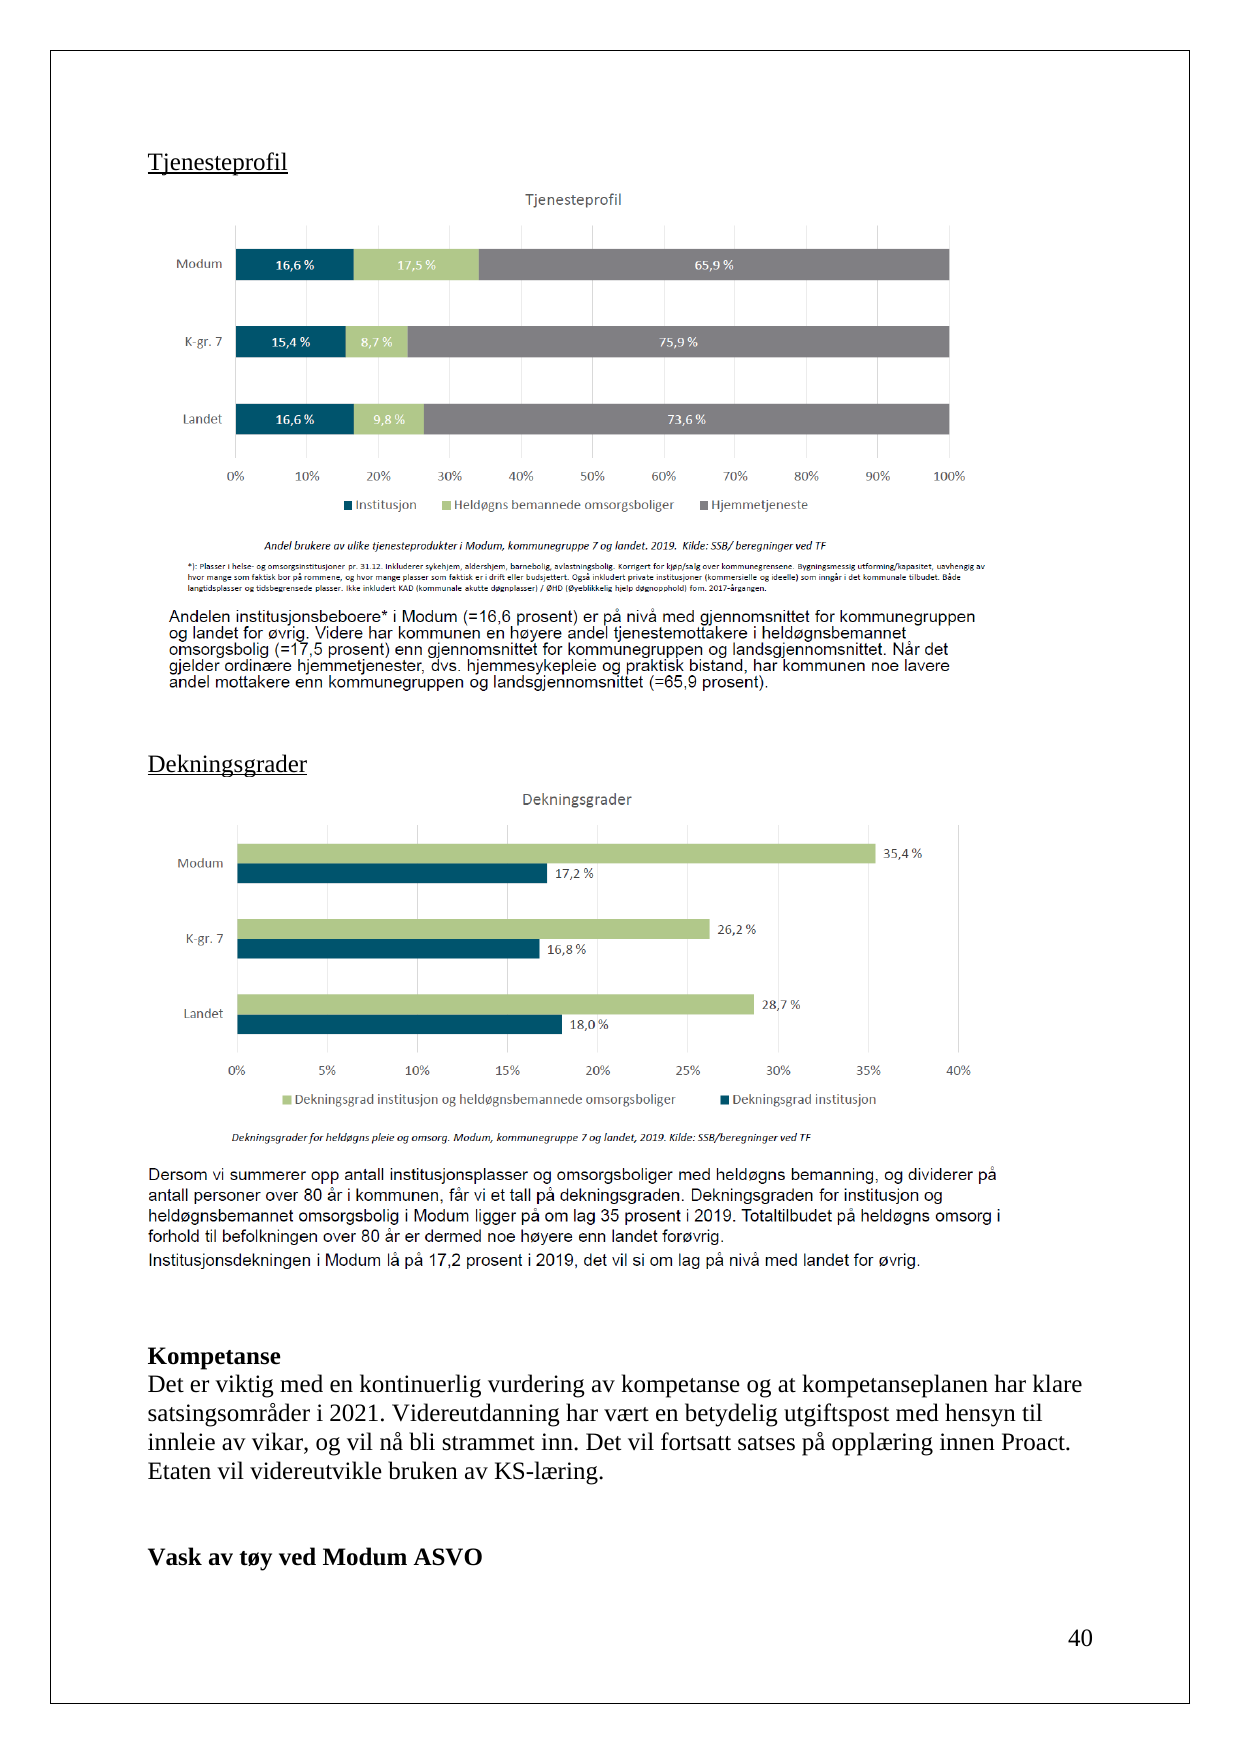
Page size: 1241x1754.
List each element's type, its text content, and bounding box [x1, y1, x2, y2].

text Det er viktig med en kontinuerlig vurdering av kompetanse og at kompetanseplanen har klare satsingsområder i 2021. Videreutdanning har vært en betydelig utgiftspost med hensyn til innleie av vikar, og vil nå bli strammet inn. Det vil fortsatt satses på opplæring innen Proact. Etaten vil videreutvikle bruken av KS-læring. [147, 1369, 1093, 1484]
picture [147, 777, 1013, 1284]
picture [147, 176, 1013, 692]
text Tjenesteprofil [147, 147, 1093, 176]
text Vask av tøy ved Modum ASVO [147, 1542, 1093, 1571]
text Kompetanse [147, 1341, 1093, 1369]
text Dekningsgrader [147, 749, 1093, 778]
